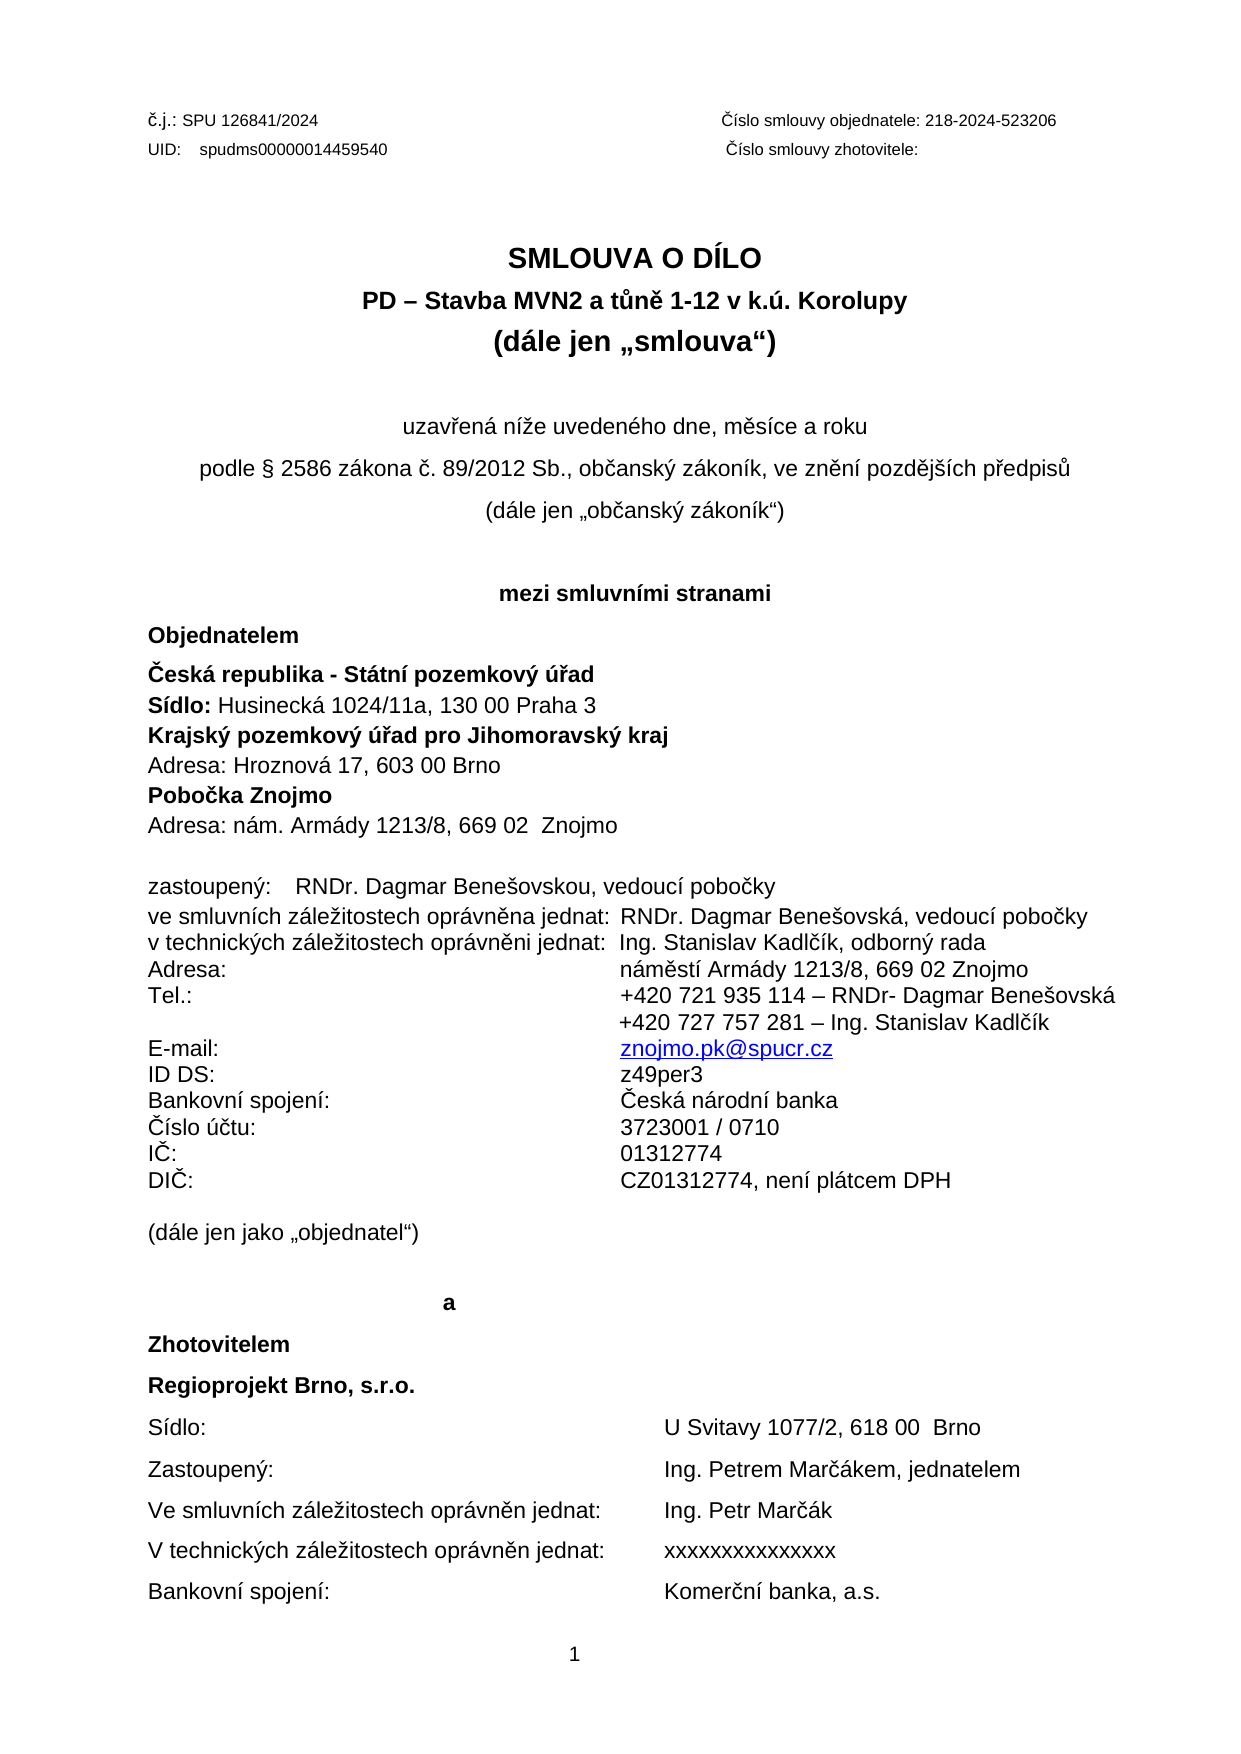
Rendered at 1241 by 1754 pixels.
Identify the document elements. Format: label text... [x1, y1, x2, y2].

text v technických záležitostech oprávněni jednat: Ing. Stanislav Kadlčík, odborný rada [148, 929, 1122, 956]
text Adresa: náměstí Armády 1213/8, 669 02 Znojmo [148, 956, 1122, 982]
text Sídlo: Husinecká 1024/11a, 130 00 Praha 3 [148, 692, 1122, 718]
text Tel.: +420 721 935 114 – RNDr- Dagmar Benešovská [148, 982, 1122, 1008]
text mezi smluvními stranami [148, 578, 1122, 607]
text Pobočka Znojmo [148, 782, 1122, 808]
text podle § 2586 zákona č. 89/2012 Sb., občanský zákoník, ve znění pozdějších předpisů [148, 453, 1122, 482]
text PD – Stavba MVN2 a tůně 1-12 v k.ú. Korolupy [148, 286, 1122, 316]
text Číslo účtu: 3723001 / 0710 [148, 1114, 1122, 1140]
text ID DS: z49per3 [148, 1061, 1122, 1087]
text uzavřená níže uvedeného dne, měsíce a roku [148, 411, 1122, 441]
text (dále jen „občanský zákoník“) [148, 495, 1122, 524]
text Zhotovitelem [148, 1329, 1122, 1358]
text Bankovní spojení: Česká národní banka [148, 1087, 1122, 1114]
text DIČ: CZ01312774, není plátcem DPH [148, 1167, 1122, 1193]
text IČ: 01312774 [148, 1140, 1122, 1167]
text Sídlo: U Svitavy 1077/2, 618 00 Brno [148, 1412, 1122, 1441]
text zastoupený: RNDr. Dagmar Benešovskou, vedoucí pobočky [148, 873, 1122, 899]
text V technických záležitostech oprávněn jednat: xxxxxxxxxxxxxxx [148, 1537, 1122, 1564]
text Adresa: Hroznová 17, 603 00 Brno [148, 752, 1122, 778]
text (dále jen „smlouva“) [148, 328, 1122, 357]
text a [369, 1287, 1122, 1316]
text Bankovní spojení: Komerční banka, a.s. [148, 1576, 1122, 1605]
text +420 727 757 281 – Ing. Stanislav Kadlčík [148, 1008, 1122, 1035]
text Objednatelem [148, 620, 1122, 649]
text (dále jen jako „objednatel“) [148, 1219, 1122, 1246]
text ve smluvních záležitostech oprávněna jednat: RNDr. Dagmar Benešovská, vedoucí pobočky [148, 903, 1122, 929]
text E-mail: znojmo.pk@spucr.cz [148, 1035, 1122, 1061]
text Zastoupený: Ing. Petrem Marčákem, jednatelem [148, 1454, 1122, 1483]
text Česká republika - Státní pozemkový úřad [148, 661, 1122, 688]
text Ve smluvních záležitostech oprávněn jednat: Ing. Petr Marčák [148, 1496, 1122, 1525]
text SMLOUVA O DÍLO [148, 245, 1122, 274]
text Regioprojekt Brno, s.r.o. [148, 1371, 1122, 1400]
text Krajský pozemkový úřad pro Jihomoravský kraj [148, 722, 1122, 748]
text Adresa: nám. Armády 1213/8, 669 02 Znojmo [148, 812, 1122, 839]
